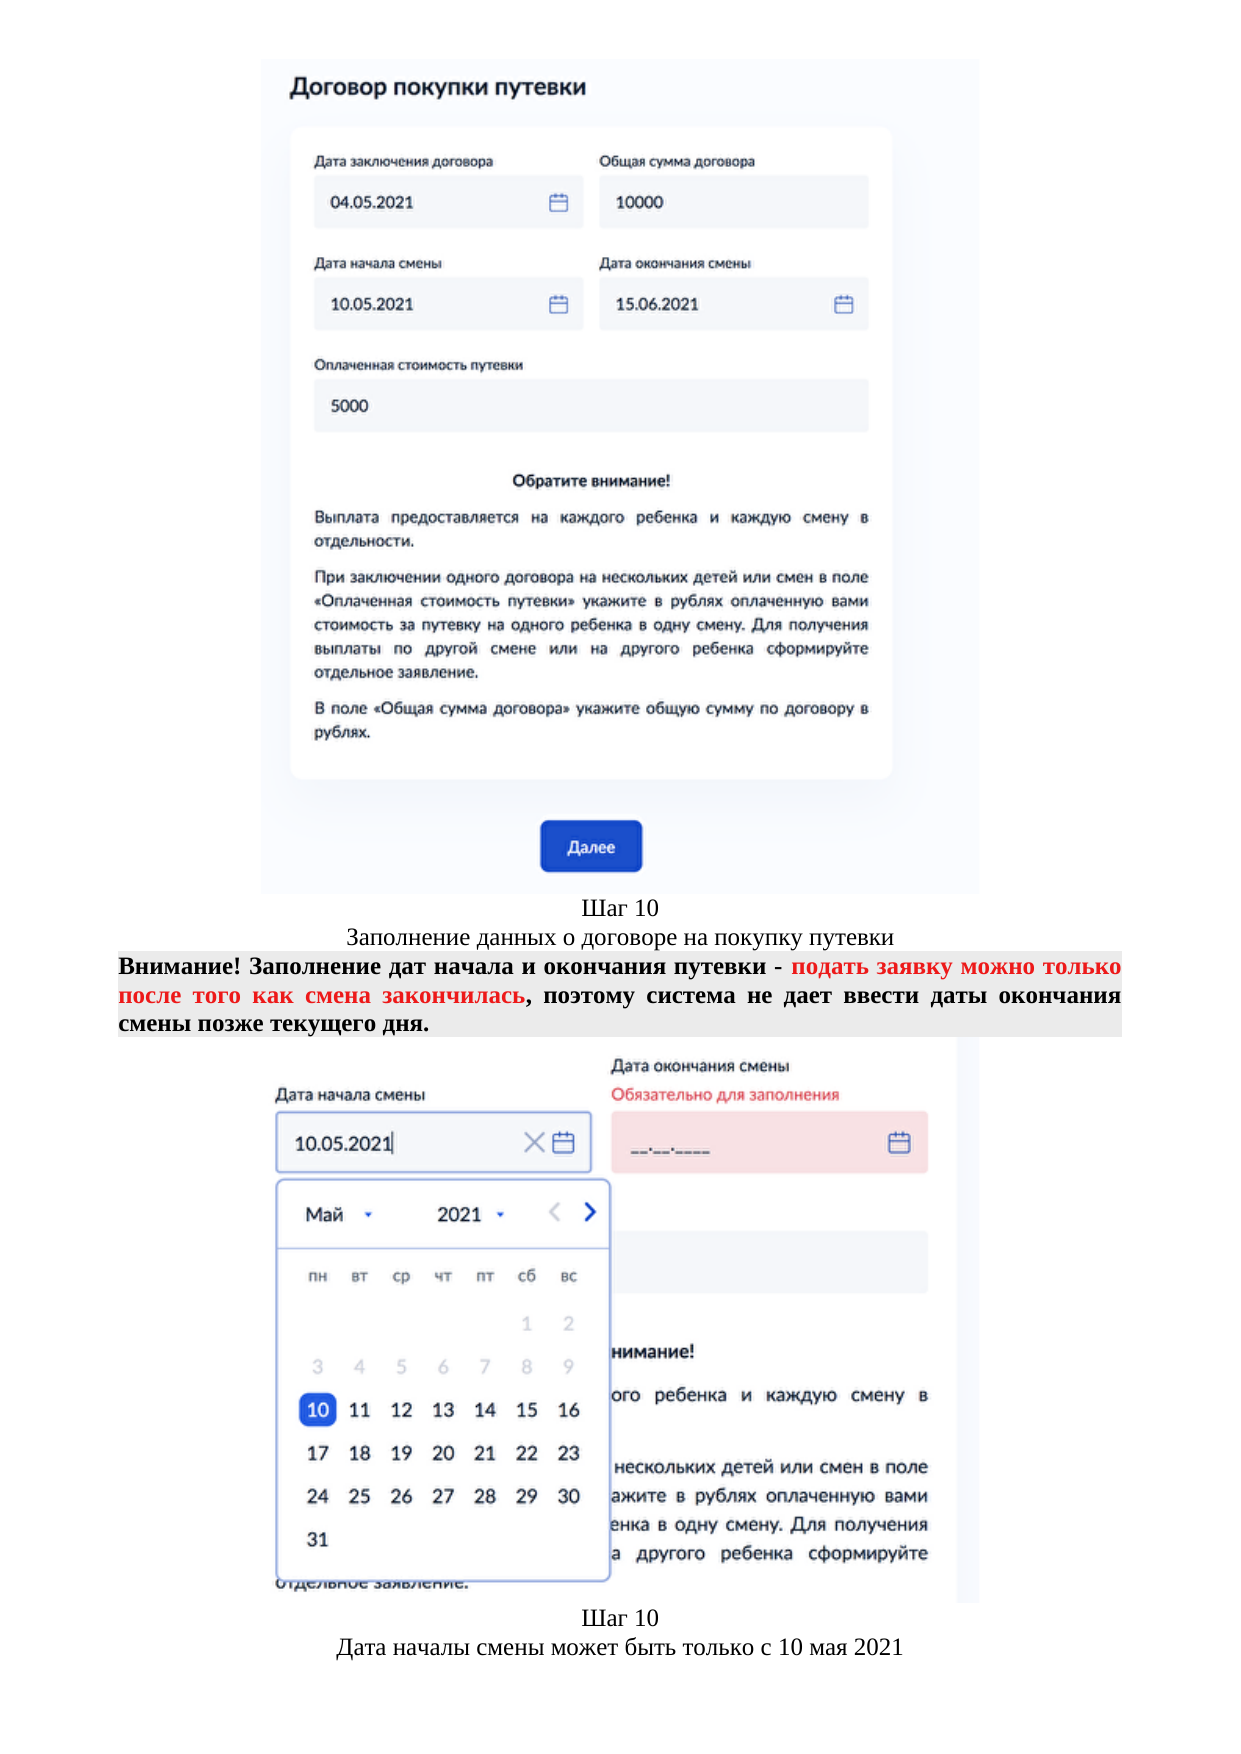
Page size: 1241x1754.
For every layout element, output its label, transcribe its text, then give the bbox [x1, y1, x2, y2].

text Дата началы смены может быть только с 10 мая 2021 [118, 1632, 1122, 1660]
text Заполнение данных о договоре на покупку путевки [118, 922, 1122, 951]
picture [260, 1037, 980, 1603]
text Шаг 10 [118, 1603, 1122, 1632]
text Шаг 10 [118, 893, 1122, 922]
picture [260, 59, 980, 894]
text Внимание! Заполнение дат начала и окончания путевки - подать заявку можно только после того как смена закончилась, поэтому система не дает ввести даты окончания смены позже текущего дня. [118, 951, 1122, 1037]
